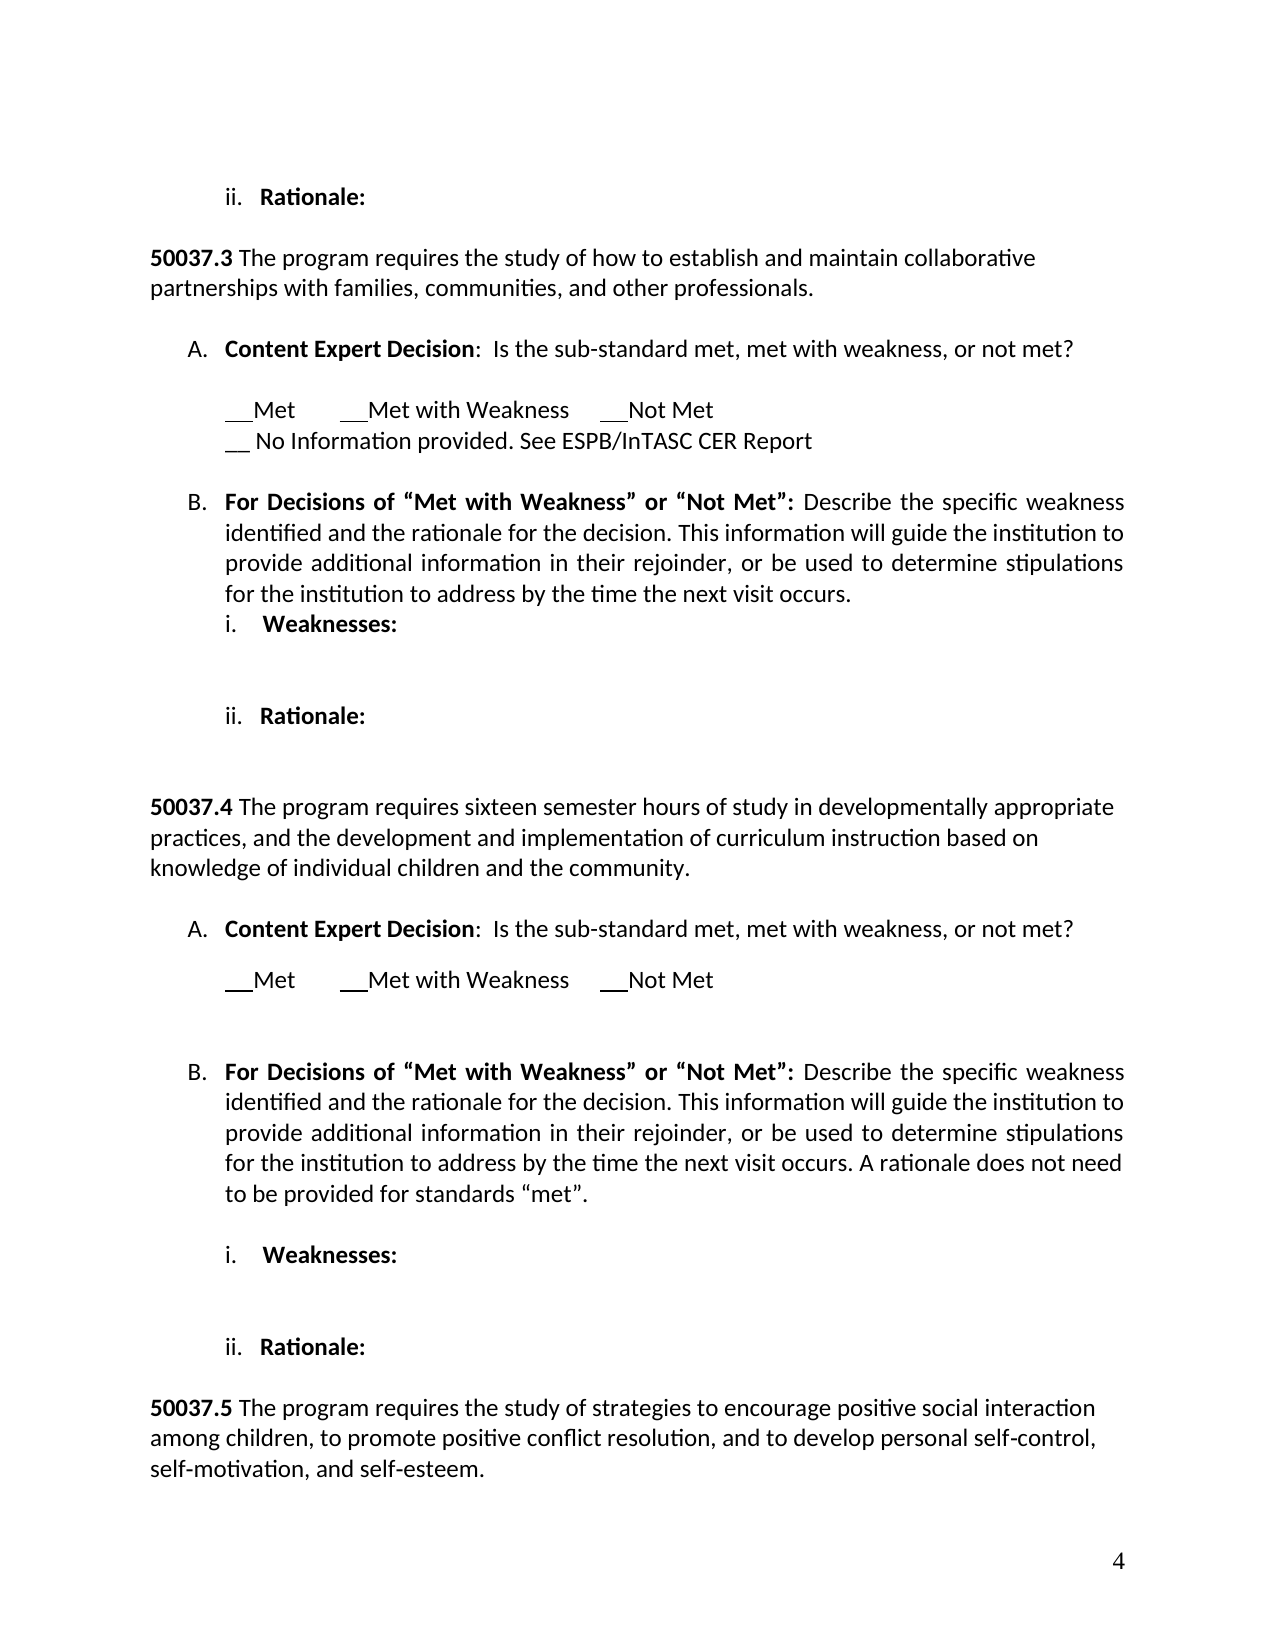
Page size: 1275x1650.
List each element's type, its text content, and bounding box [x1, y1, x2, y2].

text i. Weaknesses: [225, 608, 1125, 639]
text i. Weaknesses: [225, 1239, 1125, 1269]
text A. Content Expert Decision: Is the sub-standard met, met with weakness, or not met? [187, 334, 1125, 364]
text 50037.5 The program requires the study of strategies to encourage positive social interaction among children, to promote positive conflict resolution, and to develop personal self‐control, self‐motivation, and self‐esteem. [150, 1392, 1125, 1483]
text Met Met with Weakness Not Met [187, 964, 1125, 995]
text ii. Rationale: [225, 1331, 1125, 1361]
text 50037.3 The program requires the study of how to establish and maintain collaborative partnerships with families, communities, and other professionals. [150, 242, 1125, 303]
text Met Met with Weakness Not Met [187, 395, 1125, 425]
text A. Content Expert Decision: Is the sub-standard met, met with weakness, or not met? [187, 913, 1125, 944]
text __ No Information provided. See ESPB/InTASC CER Report [150, 425, 1125, 456]
text 50037.4 The program requires sixteen semester hours of study in developmentally appropriate practices, and the development and implementation of curriculum instruction based on knowledge of individual children and the community. [150, 791, 1125, 883]
text ii. Rationale: [225, 181, 1125, 212]
text ii. Rationale: [225, 700, 1125, 730]
